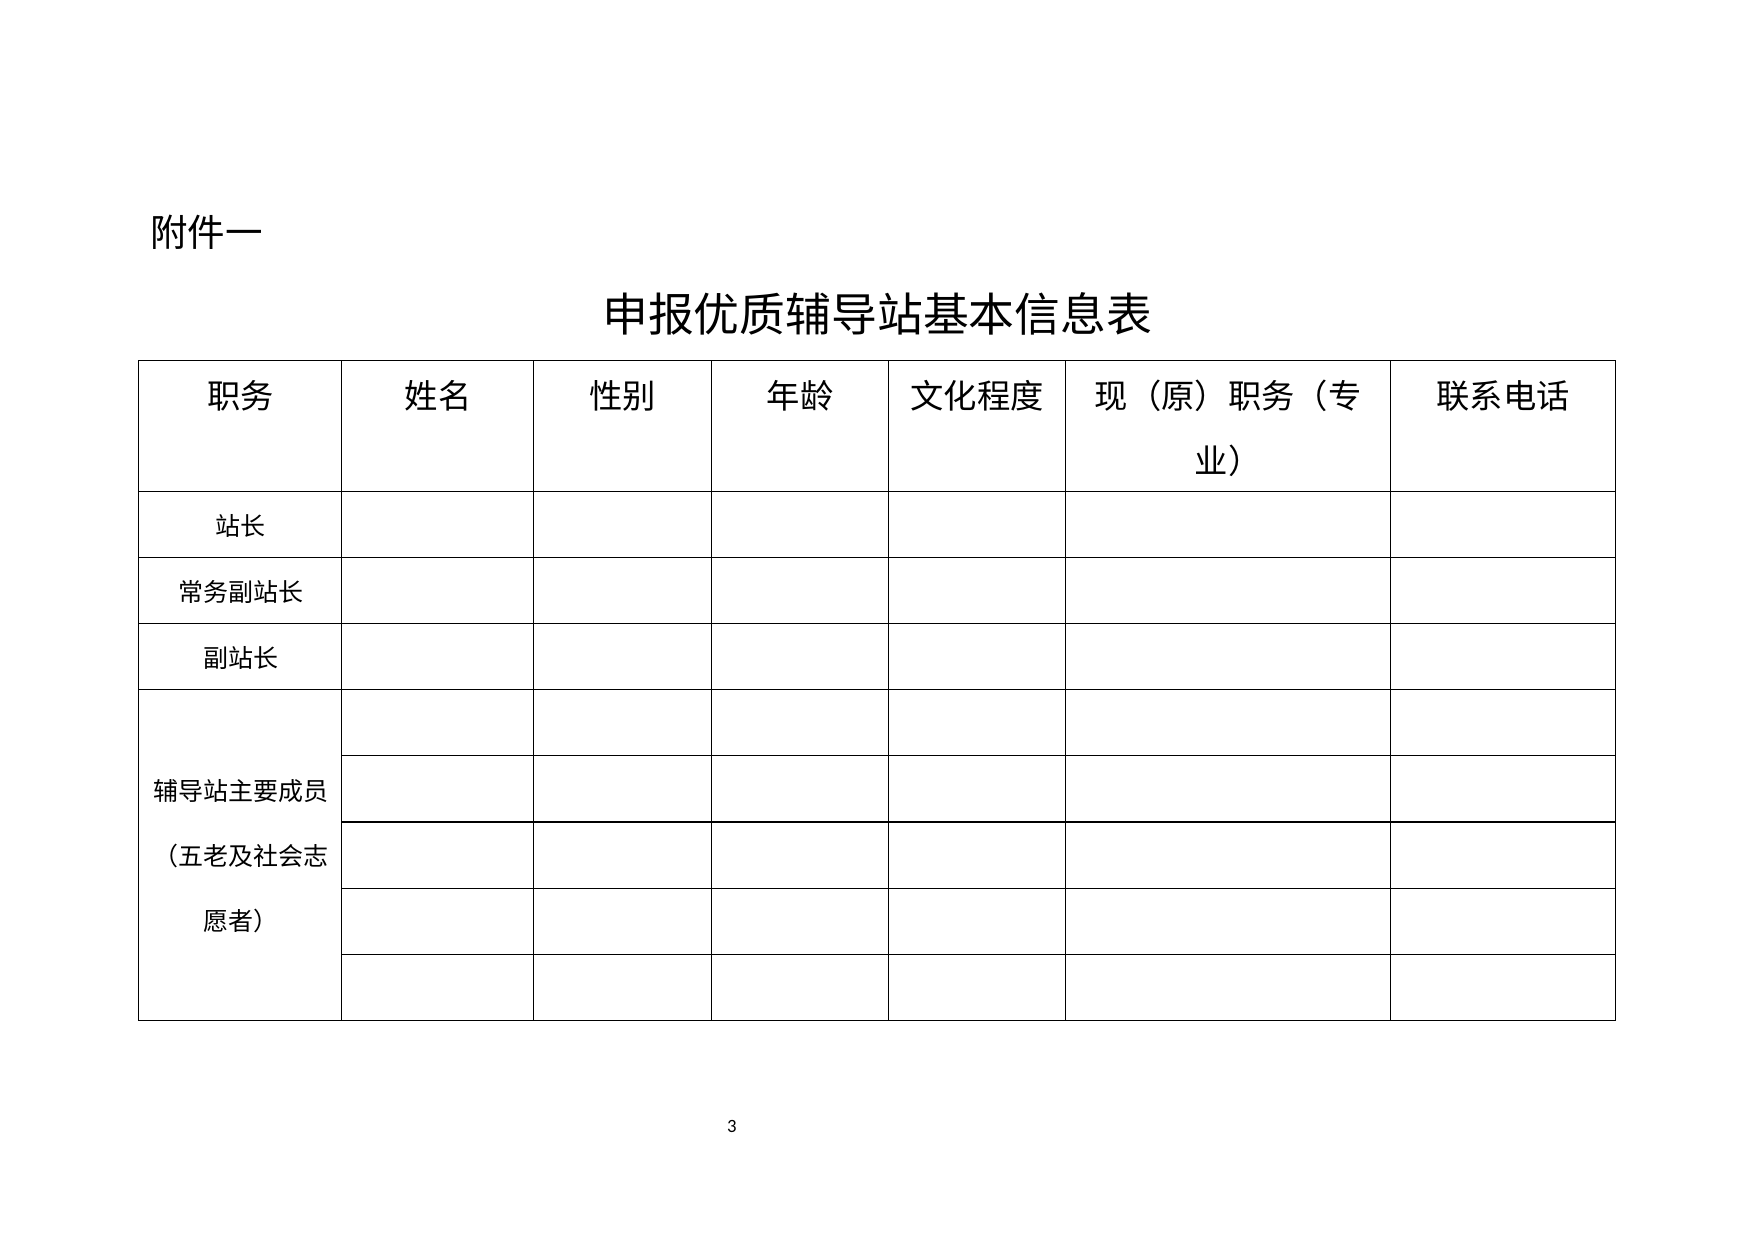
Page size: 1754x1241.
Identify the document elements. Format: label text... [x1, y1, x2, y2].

table_cell 站长 [139, 492, 341, 557]
table_cell [889, 889, 1065, 953]
table_cell [1391, 823, 1615, 887]
table_cell [342, 756, 533, 821]
table_cell [712, 823, 888, 887]
table_cell 辅导站主要成员（五老及社会志愿者） [139, 690, 341, 1019]
table_cell [342, 955, 533, 1019]
table_cell [1066, 624, 1390, 689]
table_header 年龄 [712, 361, 888, 491]
table_cell [534, 492, 711, 557]
table_cell [342, 492, 533, 557]
table_cell [1066, 690, 1390, 755]
table_cell [712, 756, 888, 821]
table_cell [534, 889, 711, 953]
table_cell [1066, 756, 1390, 821]
table_cell [1066, 889, 1390, 953]
table_header 文化程度 [889, 361, 1065, 491]
table_header 职务 [139, 361, 341, 491]
table_cell [534, 823, 711, 887]
table_cell [712, 558, 888, 623]
table_cell [889, 624, 1065, 689]
table_cell [1066, 955, 1390, 1019]
table_cell 副站长 [139, 624, 341, 689]
table_cell [1391, 690, 1615, 755]
table_cell [534, 955, 711, 1019]
table_cell [534, 624, 711, 689]
table_cell [342, 823, 533, 887]
text 申报优质辅导站基本信息表 [150, 263, 1604, 360]
table_cell [1391, 955, 1615, 1019]
table_header 现（原）职务（专业） [1066, 361, 1390, 491]
table_cell [534, 756, 711, 821]
table_cell [534, 690, 711, 755]
table_header 性别 [534, 361, 711, 491]
table_cell [889, 955, 1065, 1019]
table_cell [712, 624, 888, 689]
table_cell [889, 492, 1065, 557]
table_cell [712, 492, 888, 557]
table_cell [1391, 558, 1615, 623]
table_cell [889, 823, 1065, 887]
table_cell [1066, 492, 1390, 557]
table_cell [1391, 492, 1615, 557]
text 附件一 [150, 198, 1604, 263]
table_cell [1391, 889, 1615, 953]
table_cell [342, 558, 533, 623]
table_cell [1066, 823, 1390, 887]
table_cell [1066, 558, 1390, 623]
table_cell [889, 690, 1065, 755]
table_cell [1391, 624, 1615, 689]
table_cell [889, 558, 1065, 623]
table_cell [889, 756, 1065, 821]
table_cell [342, 889, 533, 953]
table_cell 常务副站长 [139, 558, 341, 623]
table_cell [534, 558, 711, 623]
table_cell [342, 690, 533, 755]
table_cell [342, 624, 533, 689]
table_cell [1391, 756, 1615, 821]
table_cell [712, 690, 888, 755]
table_cell [712, 889, 888, 953]
table_header 姓名 [342, 361, 533, 491]
table_header 联系电话 [1391, 361, 1615, 491]
table_cell [712, 955, 888, 1019]
